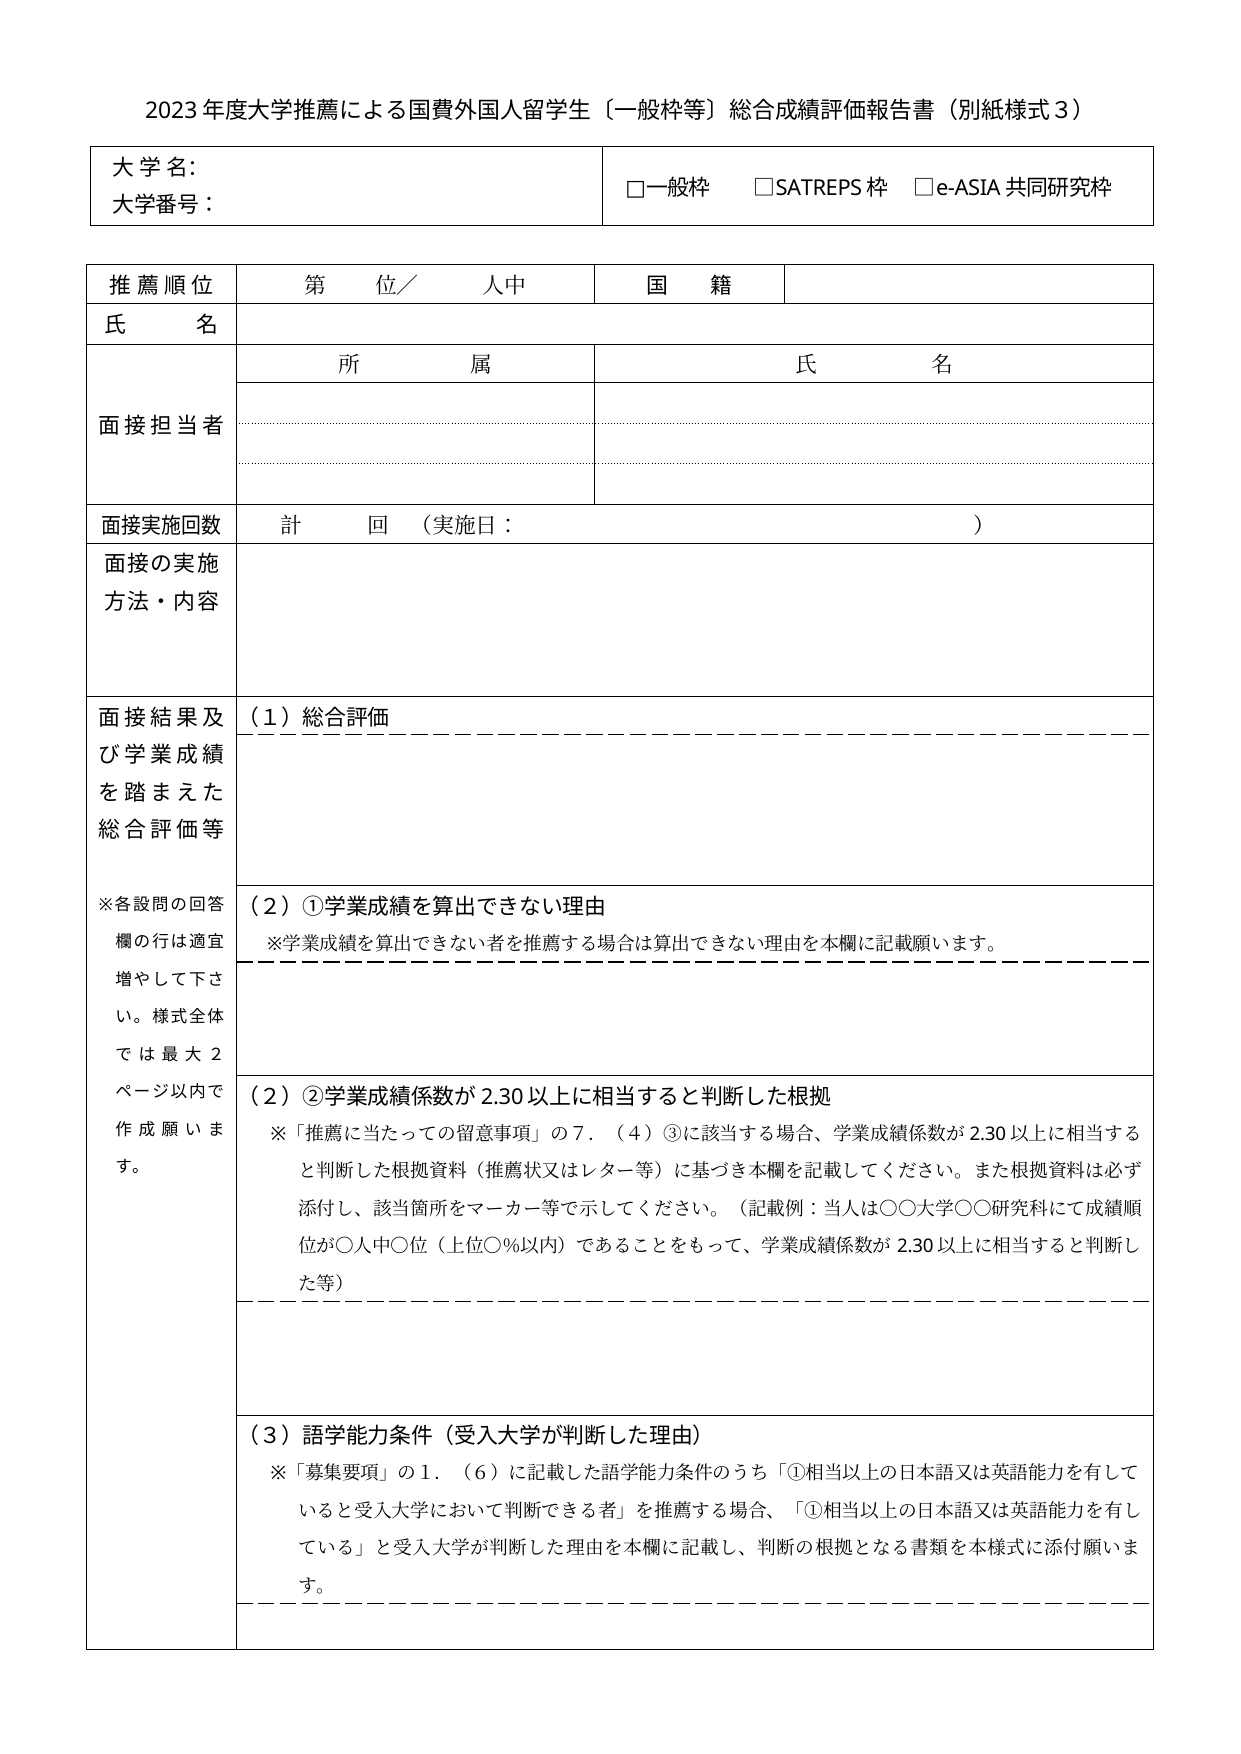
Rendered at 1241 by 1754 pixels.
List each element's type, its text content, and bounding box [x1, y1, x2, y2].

table_header [785, 265, 1153, 303]
table_header □一般枠 □SATREPS枠 □e-ASIA共同研究枠 [603, 147, 1153, 225]
table_cell 氏 名 [87, 304, 236, 343]
table_header 大 学 名： 大学番号： [91, 147, 602, 225]
table_cell [237, 734, 1153, 885]
text 2023年度大学推薦による国費外国人留学生〔一般枠等〕総合成績評価報告書（別紙様式３） [89, 89, 1152, 127]
table_cell （１）総合評価 [237, 697, 1153, 734]
table_cell [237, 304, 1153, 343]
table_cell [595, 463, 1153, 504]
table_cell 計 回 （実施日： ） [237, 505, 1153, 542]
table_cell 面接実施回数 [87, 505, 236, 542]
table_cell [595, 383, 1153, 423]
table_header 推薦順位 [87, 265, 236, 303]
table_cell [237, 383, 594, 423]
table_cell 面接の実施方法・内容 [87, 544, 236, 696]
table_cell 面接担当者 [87, 345, 236, 504]
table_header 国 籍 [595, 265, 784, 303]
table_cell 所 属 [237, 345, 594, 382]
table_cell [237, 961, 1153, 1075]
table_cell [237, 1301, 1153, 1414]
table_cell [237, 1603, 1153, 1649]
table_cell [237, 463, 594, 504]
table_cell 氏 名 [595, 345, 1153, 382]
table_header 第 位／ 人中 [237, 265, 594, 303]
table_cell （２）②学業成績係数が2.30以上に相当すると判断した根拠 ※「推薦に当たっての留意事項」の７．（４）③に該当する場合、学業成績係数が2.30以上に相当すると判断した根拠資料（推薦状又はレター等）に基づき本欄を記載してください。また根拠資料は必ず添付し、該当箇所をマーカー等で示してください。（記載例：当人は○○大学○○研究科にて成績順位が○人中○位（上位○％以内）であることをもって、学業成績係数が2.30以上に相当すると判断した等） [237, 1076, 1153, 1301]
table_cell 面接結果及び学業成績を踏まえた総合評価等 ※各設問の回答欄の行は適宜増やして下さい。様式全体では最大２ページ以内で作成願います。 [87, 697, 236, 1649]
table_cell [595, 423, 1153, 463]
table_cell （２）①学業成績を算出できない理由 ※学業成績を算出できない者を推薦する場合は算出できない理由を本欄に記載願います。 [237, 886, 1153, 961]
table_cell （３）語学能力条件（受入大学が判断した理由） ※「募集要項」の１．（６）に記載した語学能力条件のうち「①相当以上の日本語又は英語能力を有していると受入大学において判断できる者」を推薦する場合、「①相当以上の日本語又は英語能力を有している」と受入大学が判断した理由を本欄に記載し、判断の根拠となる書類を本様式に添付願います。 [237, 1416, 1153, 1603]
table_cell [237, 423, 594, 463]
table_cell [237, 544, 1153, 696]
